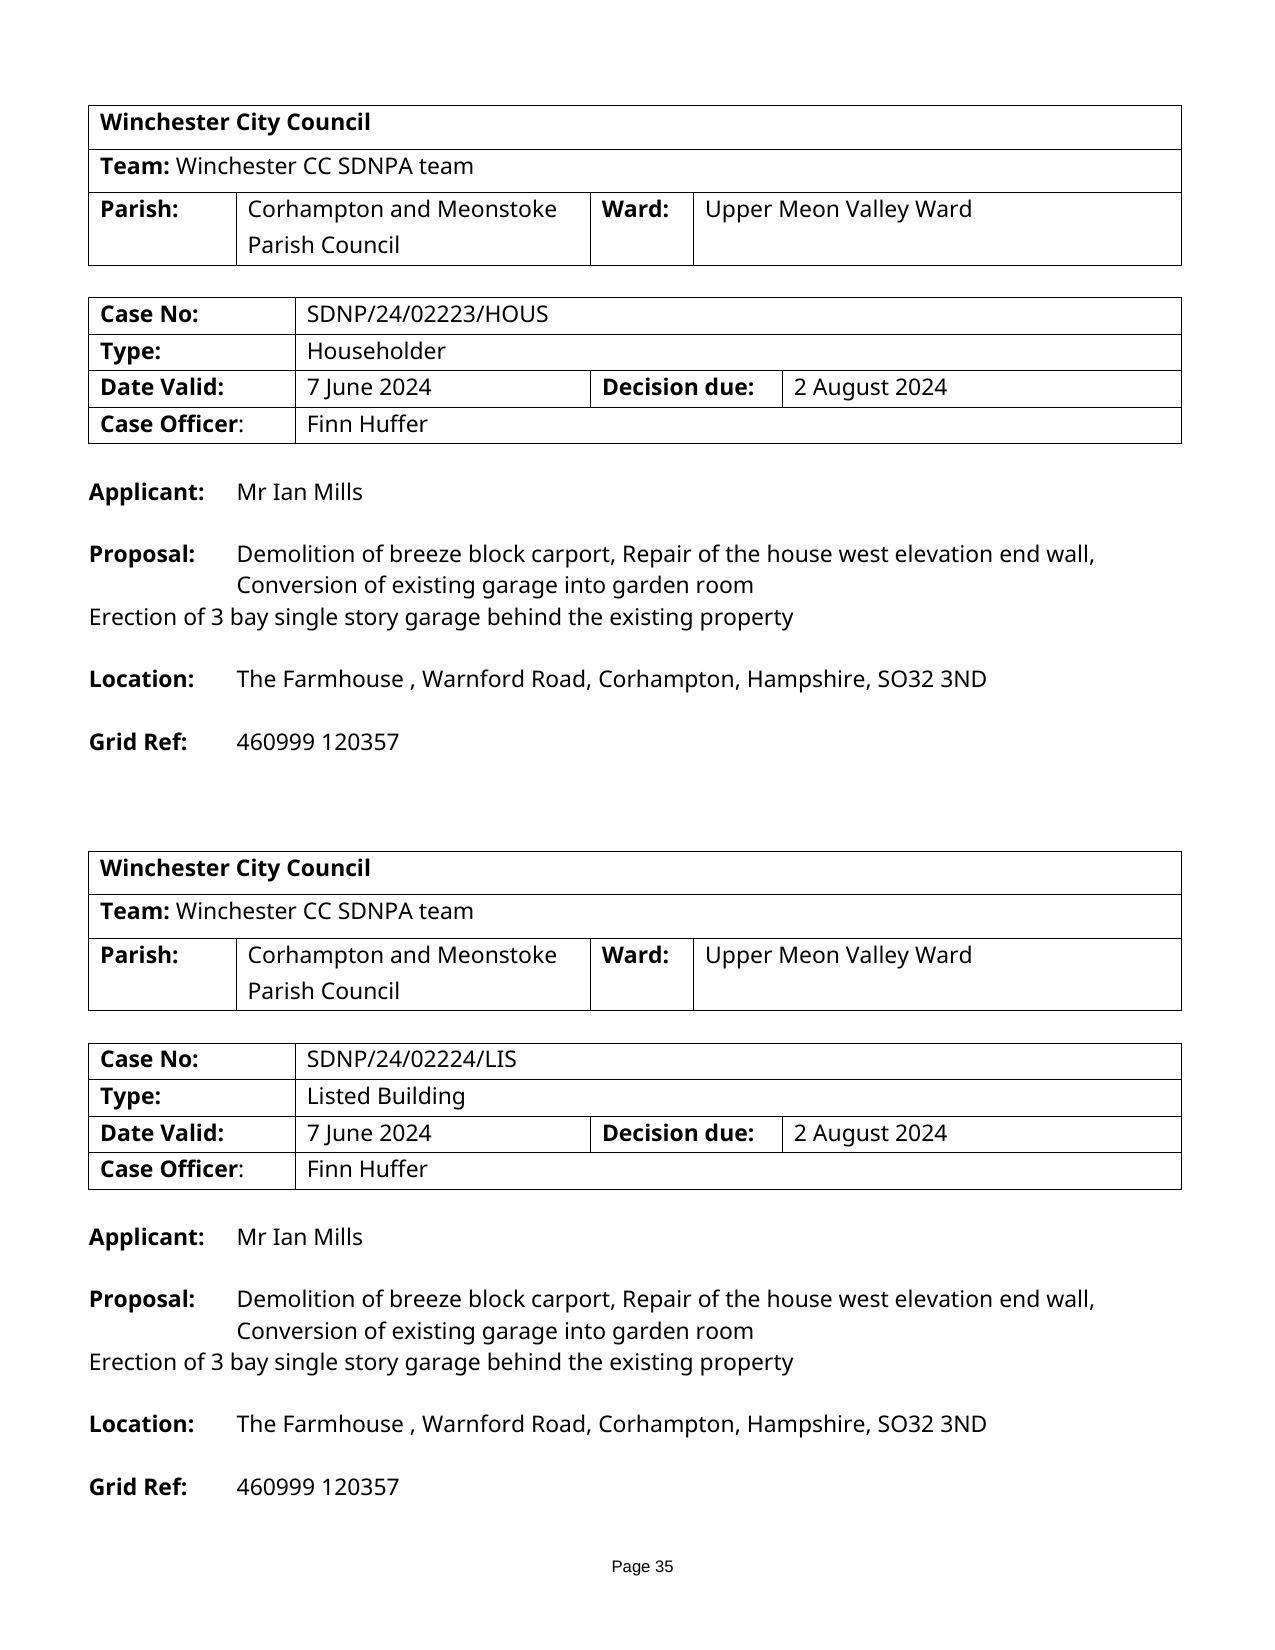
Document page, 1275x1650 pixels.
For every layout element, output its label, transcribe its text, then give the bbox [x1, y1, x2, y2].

table_cell 2 August 2024 [783, 371, 1181, 407]
table_cell Case Officer: [89, 1153, 295, 1189]
table_cell Parish: [89, 939, 236, 1010]
table_cell 7 June 2024 [296, 371, 590, 407]
table_cell Corhampton and Meonstoke Parish Council [237, 939, 590, 1010]
text Applicant: Mr Ian Mills [89, 1221, 1196, 1252]
text Location: The Farmhouse , Warnford Road, Corhampton, Hampshire, SO32 3ND [89, 1408, 1196, 1440]
table_cell Decision due: [591, 371, 782, 407]
text Location: The Farmhouse , Warnford Road, Corhampton, Hampshire, SO32 3ND [89, 663, 1196, 694]
table_header Case No: [89, 1044, 295, 1079]
table_header Winchester City Council [89, 106, 1181, 149]
text Erection of 3 bay single story garage behind the existing property [89, 1346, 1196, 1377]
table_header SDNP/24/02223/HOUS [296, 298, 1181, 333]
table_cell Ward: [591, 939, 693, 1010]
table_cell Householder [296, 335, 1181, 370]
table_cell Type: [89, 1080, 295, 1116]
table_cell Finn Huffer [296, 408, 1181, 443]
text Erection of 3 bay single story garage behind the existing property [89, 601, 1196, 632]
table_header SDNP/24/02224/LIS [296, 1044, 1181, 1079]
table_cell Type: [89, 335, 295, 370]
table_cell Upper Meon Valley Ward [694, 193, 1181, 265]
table_cell Date Valid: [89, 371, 295, 407]
table_cell Corhampton and Meonstoke Parish Council [237, 193, 590, 265]
text Grid Ref: 460999 120357 [89, 1471, 1196, 1502]
table_cell Parish: [89, 193, 236, 265]
table_cell Decision due: [591, 1117, 782, 1152]
table_cell Date Valid: [89, 1117, 295, 1152]
table_cell 7 June 2024 [296, 1117, 590, 1152]
table_cell Case Officer: [89, 408, 295, 443]
table_cell Team: Winchester CC SDNPA team [89, 150, 1181, 192]
table_cell Ward: [591, 193, 693, 265]
text Proposal: Demolition of breeze block carport, Repair of the house west elevation end wall, Conversion of existing garage into garden room [89, 1283, 1196, 1346]
text Applicant: Mr Ian Mills [89, 476, 1196, 507]
table_cell Finn Huffer [296, 1153, 1181, 1189]
table_cell Team: Winchester CC SDNPA team [89, 895, 1181, 938]
table_header Winchester City Council [89, 852, 1181, 894]
table_cell 2 August 2024 [783, 1117, 1181, 1152]
text Grid Ref: 460999 120357 [89, 726, 1196, 757]
table_header Case No: [89, 298, 295, 333]
table_cell Listed Building [296, 1080, 1181, 1116]
table_cell Upper Meon Valley Ward [694, 939, 1181, 1010]
text Proposal: Demolition of breeze block carport, Repair of the house west elevation end wall, Conversion of existing garage into garden room [89, 538, 1196, 601]
